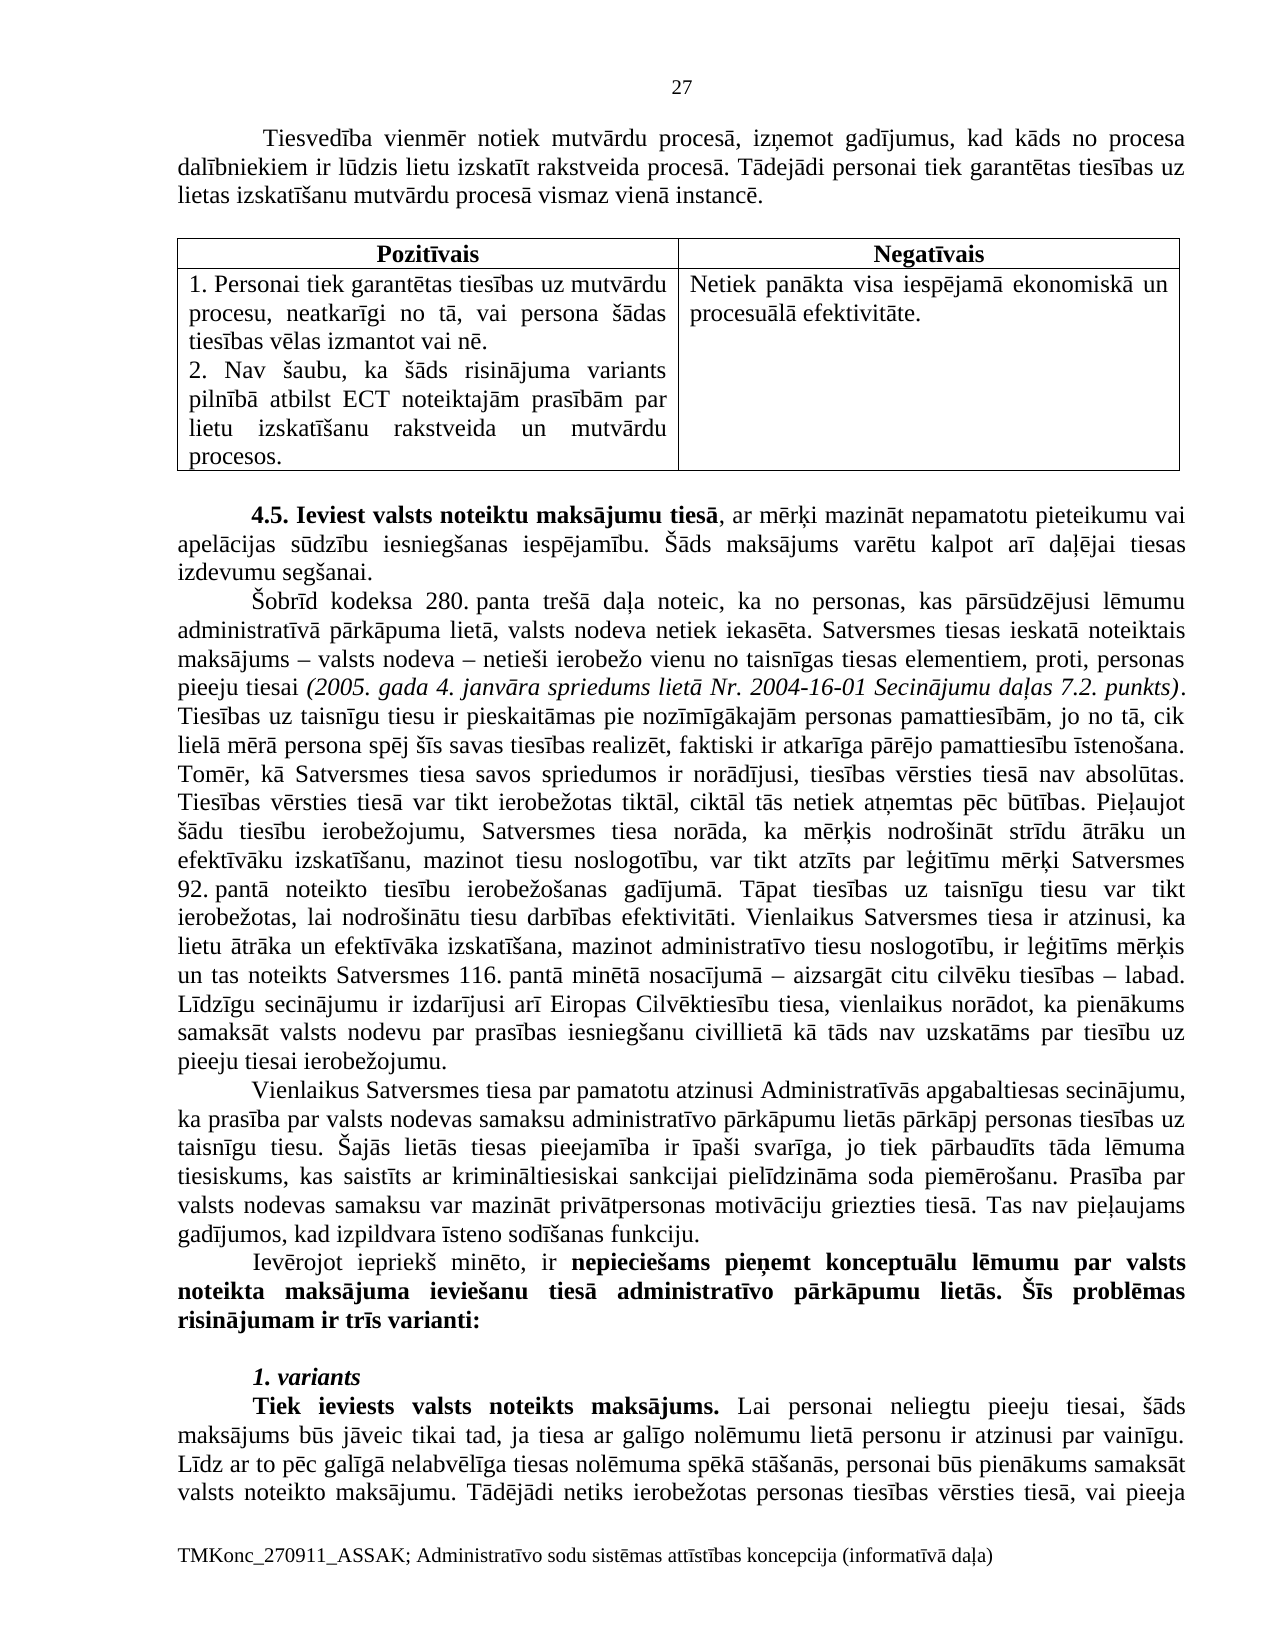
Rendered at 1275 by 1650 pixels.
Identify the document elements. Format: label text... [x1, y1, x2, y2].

table_header Negatīvais [679, 239, 1179, 268]
text Šobrīd kodeksa 280. panta trešā daļa noteic, ka no personas, kas pārsūdzējusi lēmumu administratīvā pārkāpuma lietā, valsts nodeva netiek iekasēta. Satversmes tiesas ieskatā noteiktais maksājums – valsts nodeva – netieši ierobežo vienu no taisnīgas tiesas elementiem, proti, personas pieeju tiesai (2005. gada 4. janvāra spriedums lietā Nr. 2004-16-01 Secinājumu daļas 7.2. punkts). Tiesības uz taisnīgu tiesu ir pieskaitāmas pie nozīmīgākajām personas pamattiesībām, jo no tā, cik lielā mērā persona spēj šīs savas tiesības realizēt, faktiski ir atkarīga pārējo pamattiesību īstenošana. Tomēr, kā Satversmes tiesa savos spriedumos ir norādījusi, tiesības vērsties tiesā nav absolūtas. Tiesības vērsties tiesā var tikt ierobežotas tiktāl, ciktāl tās netiek atņemtas pēc būtības. Pieļaujot šādu tiesību ierobežojumu, Satversmes tiesa norāda, ka mērķis nodrošināt strīdu ātrāku un efektīvāku izskatīšanu, mazinot tiesu noslogotību, var tikt atzīts par leģitīmu mērķi Satversmes 92. pantā noteikto tiesību ierobežošanas gadījumā. Tāpat tiesības uz taisnīgu tiesu var tikt ierobežotas, lai nodrošinātu tiesu darbības efektivitāti. Vienlaikus Satversmes tiesa ir atzinusi, ka lietu ātrāka un efektīvāka izskatīšana, mazinot administratīvo tiesu noslogotību, ir leģitīms mērķis un tas noteikts Satversmes 116. pantā minētā nosacījumā – aizsargāt citu cilvēku tiesības – labad. Līdzīgu secinājumu ir izdarījusi arī Eiropas Cilvēktiesību tiesa, vienlaikus norādot, ka pienākums samaksāt valsts nodevu par prasības iesniegšanu civillietā kā tāds nav uzskatāms par tiesību uz pieeju tiesai ierobežojumu. [177, 586, 1186, 1075]
table_cell 1. Personai tiek garantētas tiesības uz mutvārdu procesu, neatkarīgi no tā, vai persona šādas tiesības vēlas izmantot vai nē. 2. Nav šaubu, ka šāds risinājuma variants pilnībā atbilst ECT noteiktajām prasībām par lietu izskatīšanu rakstveida un mutvārdu procesos. [178, 269, 678, 470]
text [177, 1391, 1186, 1506]
text Ievērojot iepriekš minēto, ir nepieciešams pieņemt konceptuālu lēmumu par valsts noteikta maksājuma ieviešanu tiesā administratīvo pārkāpumu lietās. Šīs problēmas risinājumam ir trīs varianti: [177, 1247, 1186, 1334]
table_cell Netiek panākta visa iespējamā ekonomiskā un procesuālā efektivitāte. [679, 269, 1179, 470]
text 1. variants [177, 1362, 1186, 1391]
text Tiesvedība vienmēr notiek mutvārdu procesā, izņemot gadījumus, kad kāds no procesa dalībniekiem ir lūdzis lietu izskatīt rakstveida procesā. Tādejādi personai tiek garantētas tiesības uz lietas izskatīšanu mutvārdu procesā vismaz vienā instancē. [177, 123, 1186, 209]
table_header Pozitīvais [178, 239, 678, 268]
text Vienlaikus Satversmes tiesa par pamatotu atzinusi Administratīvās apgabaltiesas secinājumu, ka prasība par valsts nodevas samaksu administratīvo pārkāpumu lietās pārkāpj personas tiesības uz taisnīgu tiesu. Šajās lietās tiesas pieejamība ir īpaši svarīga, jo tiek pārbaudīts tāda lēmuma tiesiskums, kas saistīts ar krimināltiesiskai sankcijai pielīdzināma soda piemērošanu. Prasība par valsts nodevas samaksu var mazināt privātpersonas motivāciju griezties tiesā. Tas nav pieļaujams gadījumos, kad izpildvara īsteno sodīšanas funkciju. [177, 1075, 1186, 1247]
text 4.5. Ieviest valsts noteiktu maksājumu tiesā, ar mērķi mazināt nepamatotu pieteikumu vai apelācijas sūdzību iesniegšanas iespējamību. Šāds maksājums varētu kalpot arī daļējai tiesas izdevumu segšanai. [177, 500, 1186, 586]
